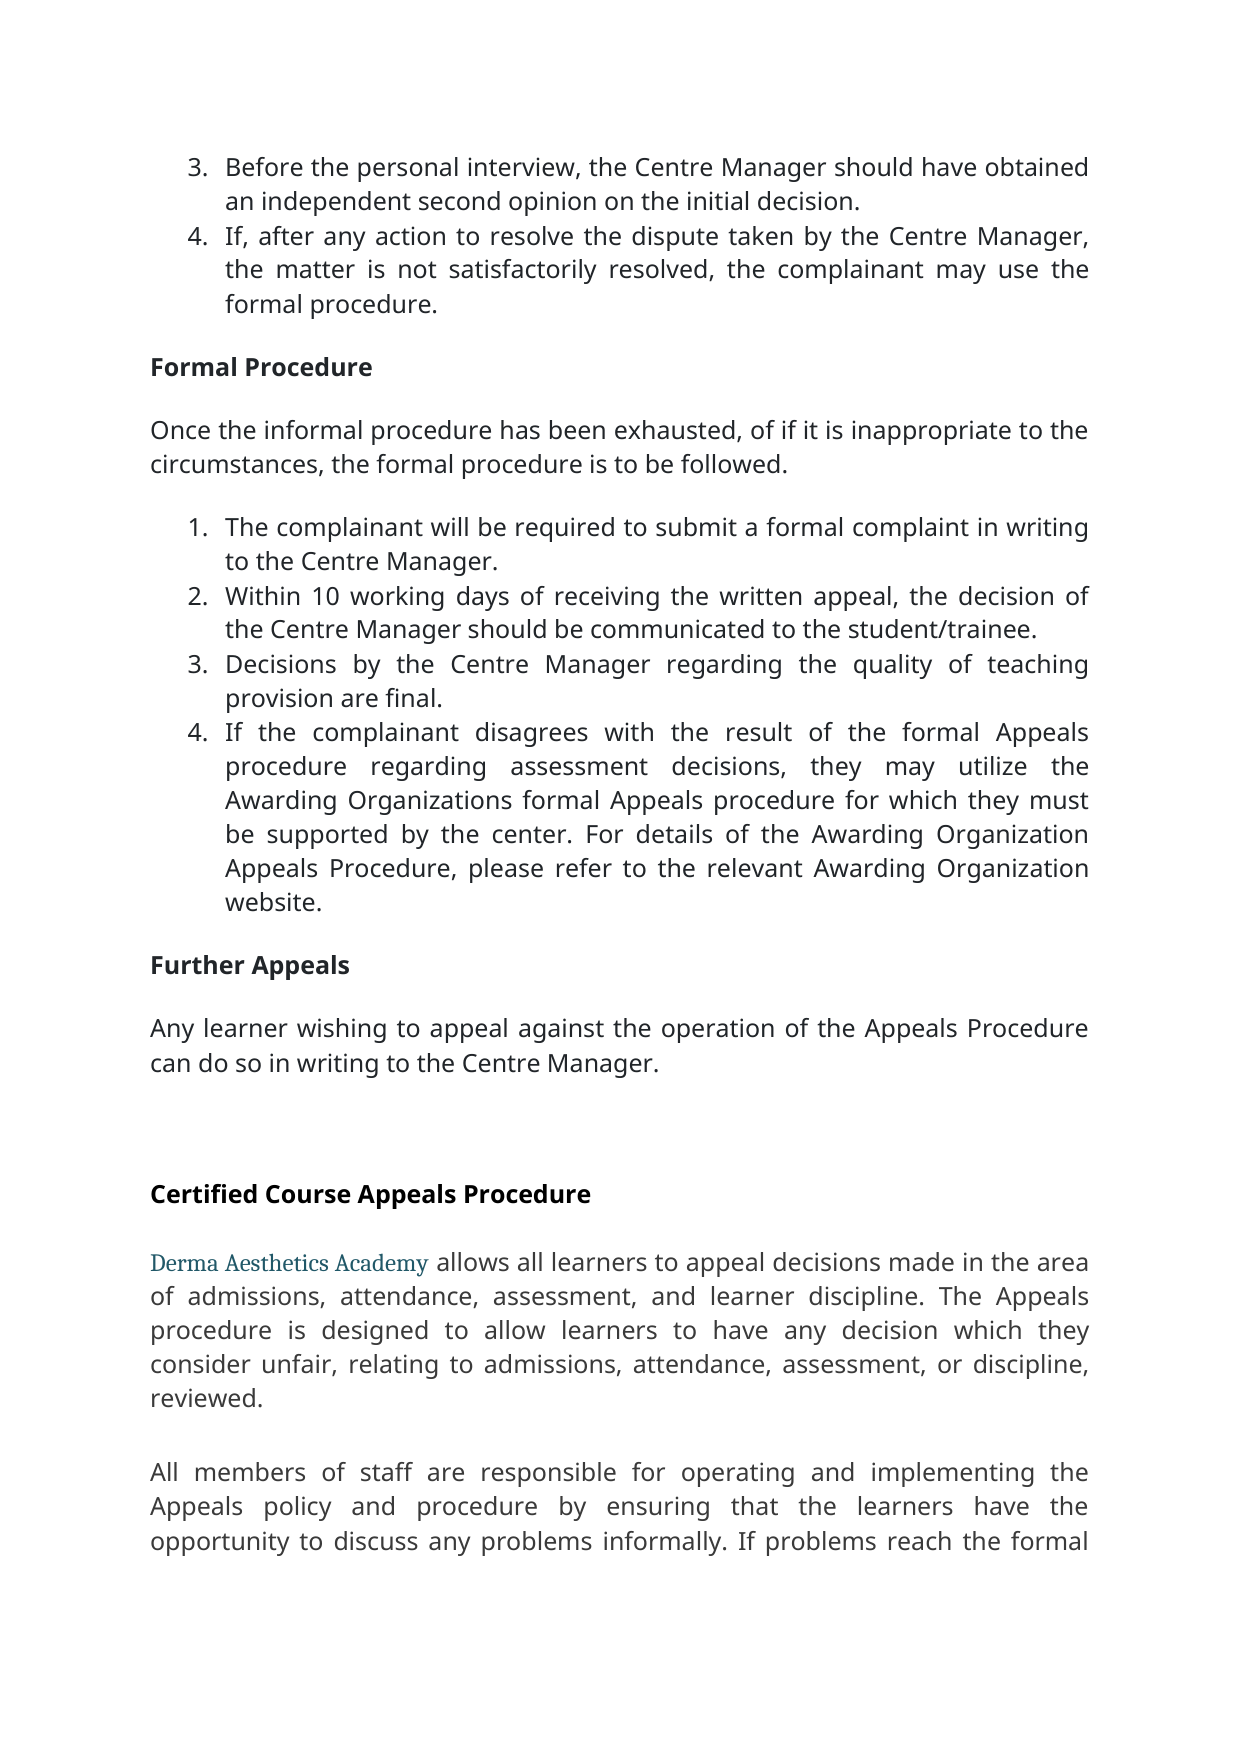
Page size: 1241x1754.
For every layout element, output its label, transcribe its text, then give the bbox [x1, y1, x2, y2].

text Any learner wishing to appeal against the operation of the Appeals Procedure can do so in writing to the Centre Manager. [150, 1011, 1090, 1079]
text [150, 1455, 1090, 1557]
list Before the personal interview, the Centre Manager should have obtained an independent second opinion on the initial decision. [187, 150, 1090, 218]
list The complainant will be required to submit a formal complaint in writing to the Centre Manager. [187, 510, 1090, 578]
list If the complainant disagrees with the result of the formal Appeals procedure regarding assessment decisions, they may utilize the Awarding Organizations formal Appeals procedure for which they must be supported by the center. For details of the Awarding Organization Appeals Procedure, please refer to the relevant Awarding Organization website. [187, 714, 1090, 919]
list Decisions by the Centre Manager regarding the quality of teaching provision are final. [187, 646, 1090, 714]
list Within 10 working days of receiving the written appeal, the decision of the Centre Manager should be communicated to the student/trainee. [187, 578, 1090, 646]
text Formal Procedure [150, 349, 1090, 383]
list If, after any action to resolve the dispute taken by the Centre Manager, the matter is not satisfactorily resolved, the complainant may use the formal procedure. [187, 218, 1090, 320]
text Certified Course Appeals Procedure [150, 1177, 1090, 1211]
text Once the informal procedure has been exhausted, of if it is inappropriate to the circumstances, the formal procedure is to be followed. [150, 413, 1090, 481]
text Derma Aesthetics Academy allows all learners to appeal decisions made in the area of admissions, attendance, assessment, and learner discipline. The Appeals procedure is designed to allow learners to have any decision which they consider unfair, relating to admissions, attendance, assessment, or discipline, reviewed. [150, 1245, 1090, 1415]
text Further Appeals [150, 948, 1090, 982]
